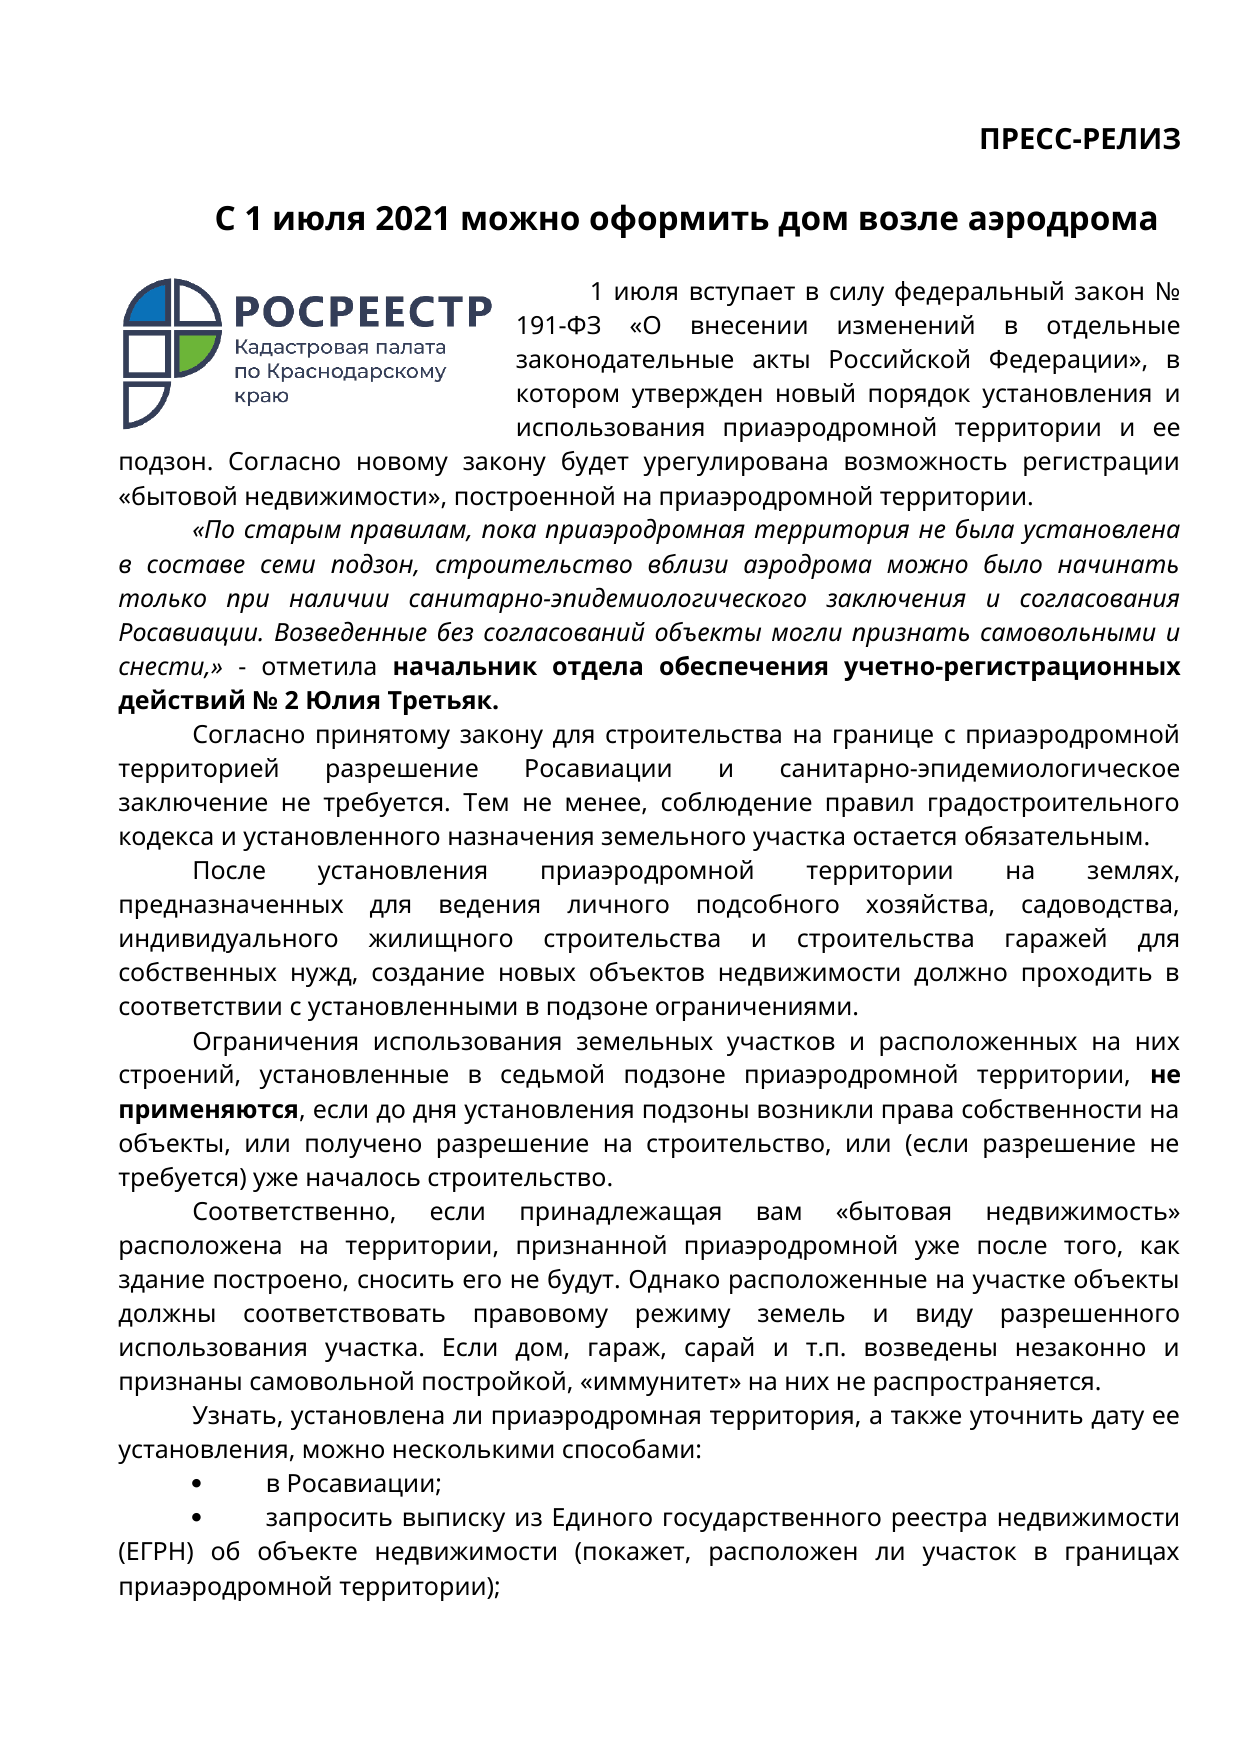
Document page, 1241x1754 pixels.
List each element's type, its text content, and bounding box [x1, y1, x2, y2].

text Ограничения использования земельных участков и расположенных на них строений, установленные в седьмой подзоне приаэродромной территории, не применяются, если до дня установления подзоны возникли права собственности на объекты, или получено разрешение на строительство, или (если разрешение не требуется) уже началось строительство. [118, 1023, 1181, 1193]
text ПРЕСС-РЕЛИЗ [118, 118, 1181, 158]
list запросить выписку из Единого государственного реестра недвижимости (ЕГРН) об объекте недвижимости (покажет, расположен ли участок в границах приаэродромной территории); [118, 1500, 1181, 1602]
text 1 июля вступает в силу федеральный закон № 191-ФЗ «О внесении изменений в отдельные законодательные акты Российской Федерации», в котором утвержден новый порядок установления и использования приаэродромной территории и ее подзон. Согласно новому закону будет урегулирована возможность регистрации «бытовой недвижимости», построенной на приаэродромной территории. [118, 274, 1181, 512]
text «По старым правилам, пока приаэродромная территория не была установлена в составе семи подзон, строительство вблизи аэродрома можно было начинать только при наличии санитарно-эпидемиологического заключения и согласования Росавиации. Возведенные без согласований объекты могли признать самовольными и снести,» - отметила начальник отдела обеспечения учетно-регистрационных действий № 2 Юлия Третьяк. [118, 512, 1181, 717]
list в Росавиации; [118, 1466, 1181, 1500]
picture [118, 276, 497, 431]
text Согласно принятому закону для строительства на границе с приаэродромной территорией разрешение Росавиации и санитарно-эпидемиологическое заключение не требуется. Тем не менее, соблюдение правил градостроительного кодекса и установленного назначения земельного участка остается обязательным. [118, 717, 1181, 853]
text После установления приаэродромной территории на землях, предназначенных для ведения личного подсобного хозяйства, садоводства, индивидуального жилищного строительства и строительства гаражей для собственных нужд, создание новых объектов недвижимости должно проходить в соответствии с установленными в подзоне ограничениями. [118, 853, 1181, 1023]
text Соответственно, если принадлежащая вам «бытовая недвижимость» расположена на территории, признанной приаэродромной уже после того, как здание построено, сносить его не будут. Однако расположенные на участке объекты должны соответствовать правовому режиму земель и виду разрешенного использования участка. Если дом, гараж, сарай и т.п. возведены незаконно и признаны самовольной постройкой, «иммунитет» на них не распространяется. [118, 1193, 1181, 1398]
text С 1 июля 2021 можно оформить дом возле аэродрома [118, 194, 1181, 240]
text Узнать, установлена ли приаэродромная территория, а также уточнить дату ее установления, можно несколькими способами: [118, 1398, 1181, 1466]
